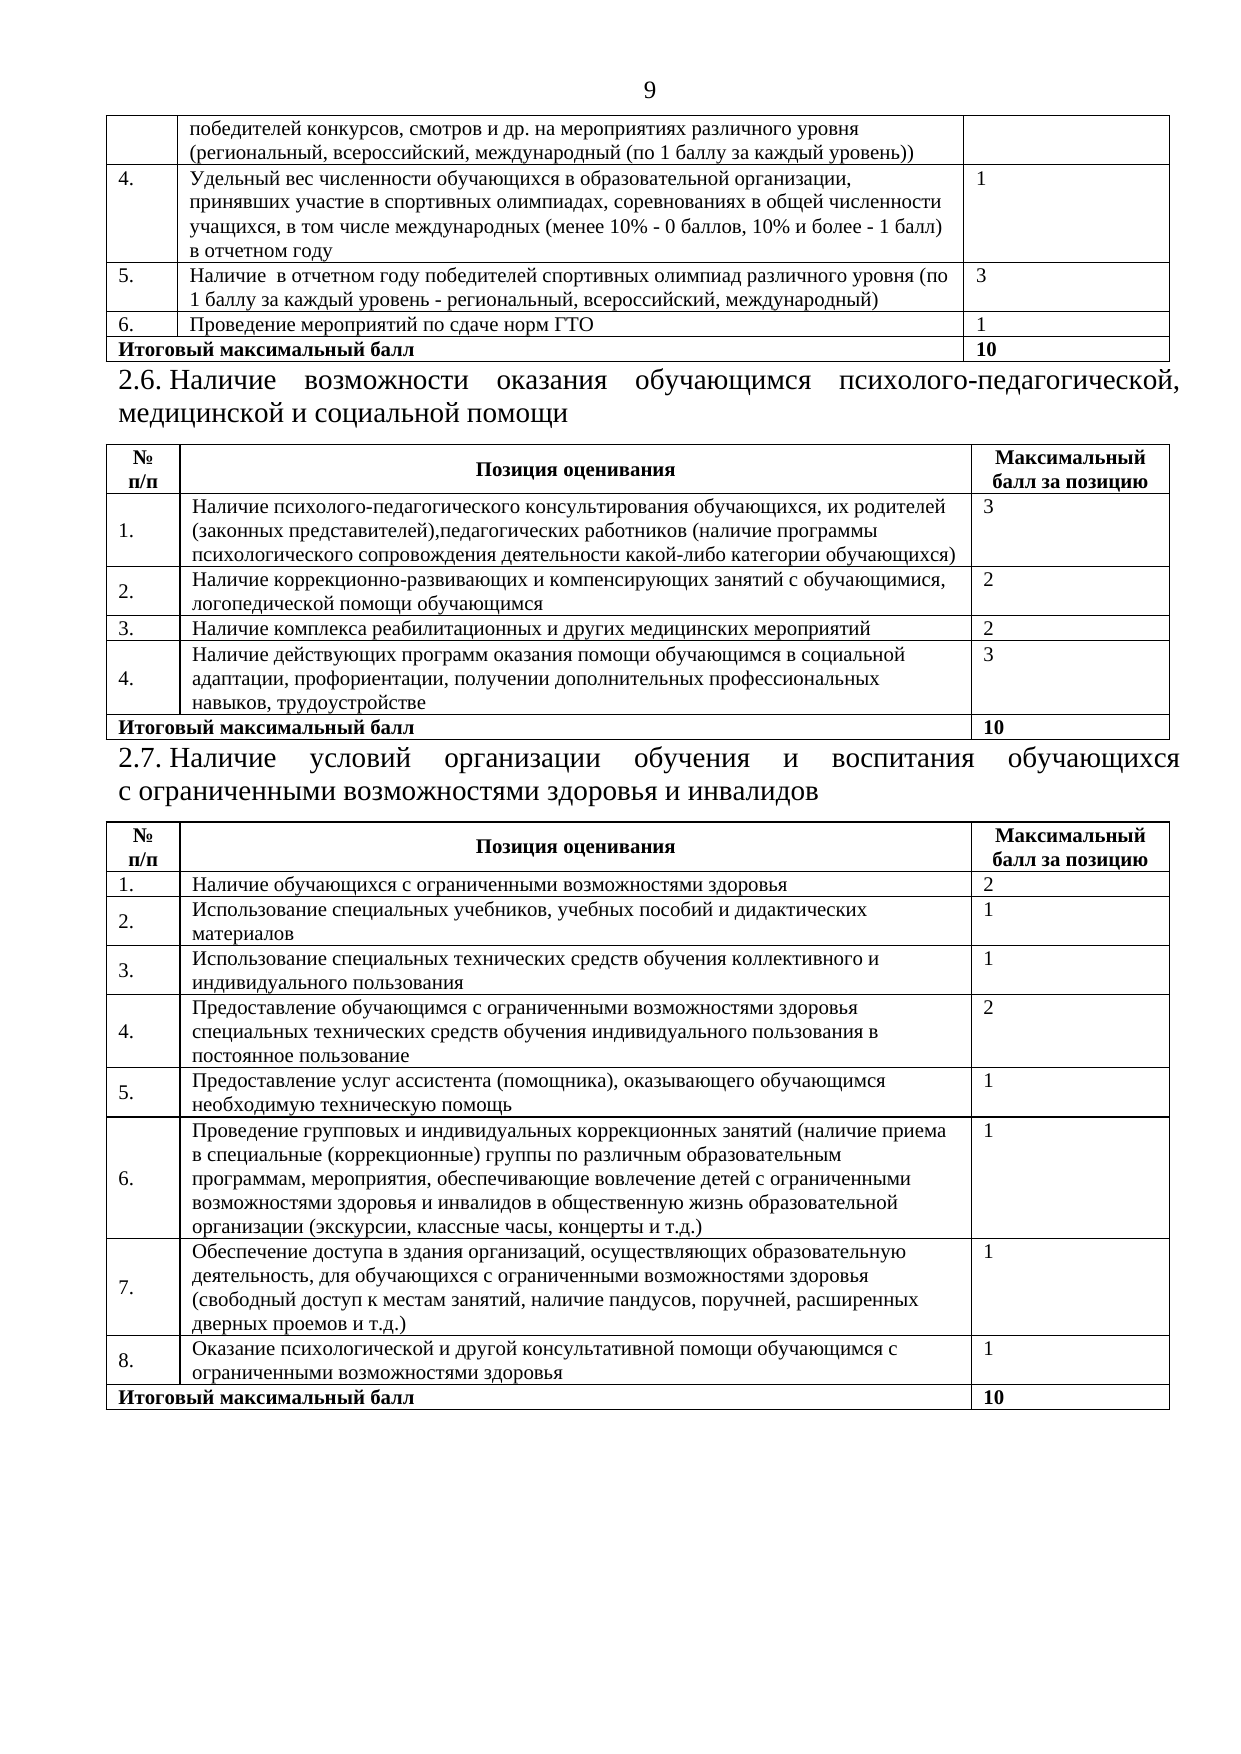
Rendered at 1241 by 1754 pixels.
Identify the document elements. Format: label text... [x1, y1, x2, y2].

table_cell 2 [972, 616, 1169, 640]
table_cell Предоставление обучающимся с ограниченными возможностями здоровья специальных технических средств обучения индивидуального пользования в постоянное пользование [181, 995, 971, 1067]
table_cell 10 [972, 1385, 1169, 1409]
table_cell 3 [972, 494, 1169, 566]
table_cell Итоговый максимальный балл [107, 715, 971, 739]
table_cell [107, 165, 177, 262]
table_header № п/п [107, 823, 179, 871]
table_cell Использование специальных технических средств обучения коллективного и индивидуального пользования [181, 946, 971, 994]
table_cell 2 [972, 567, 1169, 615]
table_cell 3. [107, 616, 179, 640]
table_cell Итоговый максимальный балл [107, 337, 963, 361]
table_cell Наличие коррекционно-развивающих и компенсирующих занятий с обучающимися, логопедической помощи обучающимся [181, 567, 971, 615]
table_cell Удельный вес численности обучающихся в образовательной организации, принявших участие в спортивных олимпиадах, соревнованиях в общей численности учащихся, в том числе международных (менее 10% - 0 баллов, 10% и более - 1 балл) в отчетном году [178, 165, 963, 262]
table_cell [107, 897, 179, 945]
table_header Позиция оценивания [181, 823, 971, 871]
table_cell 1 [972, 946, 1169, 994]
table_cell [107, 946, 179, 994]
table_cell 1 [972, 1068, 1169, 1116]
table_cell [107, 872, 179, 896]
table_cell 10 [972, 715, 1169, 739]
table_cell 1 [964, 165, 1169, 262]
table_cell Итоговый максимальный балл [107, 1385, 971, 1409]
table_cell [107, 1239, 179, 1335]
table_header № п/п [107, 445, 179, 493]
table_cell 3 [972, 641, 1169, 714]
text 2.7. Наличие условий организации обучения и воспитания обучающихся с ограниченными возможностями здоровья и инвалидов [118, 740, 1181, 807]
table_cell Наличие обучающихся с ограниченными возможностями здоровья [181, 872, 971, 896]
table_cell Предоставление услуг ассистента (помощника), оказывающего обучающимся необходимую техническую помощь [181, 1068, 971, 1116]
text 2.6. Наличие возможности оказания обучающимся психолого-педагогической, медицинской и социальной помощи [118, 362, 1181, 429]
table_cell 2 [972, 872, 1169, 896]
table_cell 1 [964, 312, 1169, 336]
table_cell [107, 494, 179, 566]
table_cell 2. [107, 567, 179, 615]
table_cell 1 [972, 897, 1169, 945]
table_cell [178, 116, 963, 164]
table_cell 1 [972, 1118, 1169, 1238]
table_cell 1 [972, 1336, 1169, 1384]
table_cell Использование специальных учебников, учебных пособий и дидактических материалов [181, 897, 971, 945]
table_header Позиция оценивания [181, 445, 971, 493]
table_cell Наличие психолого-педагогического консультирования обучающихся, их родителей (законных представителей),педагогических работников (наличие программы психологического сопровождения деятельности какой-либо категории обучающихся) [181, 494, 971, 566]
table_cell Проведение групповых и индивидуальных коррекционных занятий (наличие приема в специальные (коррекционные) группы по различным образовательным программам, мероприятия, обеспечивающие вовлечение детей с ограниченными возможностями здоровья и инвалидов в общественную жизнь образовательной организации (экскурсии, классные часы, концерты и т.д.) [181, 1118, 971, 1238]
table_header Максимальный балл за позицию [972, 823, 1169, 871]
table_cell Проведение мероприятий по сдаче норм ГТО [178, 312, 963, 336]
table_cell 2 [972, 995, 1169, 1067]
table_cell 4. [107, 641, 179, 714]
table_cell 3 [964, 116, 1169, 164]
table_cell [107, 116, 177, 164]
table_cell Наличие комплекса реабилитационных и других медицинских мероприятий [181, 616, 971, 640]
table_cell Наличие действующих программ оказания помощи обучающимся в социальной адаптации, профориентации, получении дополнительных профессиональных навыков, трудоустройстве [181, 641, 971, 714]
table_cell [107, 312, 177, 336]
table_cell 1 [972, 1239, 1169, 1335]
table_cell [107, 1118, 179, 1238]
table_cell 3 [964, 263, 1169, 311]
table_cell 10 [964, 337, 1169, 361]
table_header Максимальный балл за позицию [972, 445, 1169, 493]
table_cell [107, 263, 177, 311]
table_cell Оказание психологической и другой консультативной помощи обучающимся с ограниченными возможностями здоровья [181, 1336, 971, 1384]
table_cell Обеспечение доступа в здания организаций, осуществляющих образовательную деятельность, для обучающихся с ограниченными возможностями здоровья (свободный доступ к местам занятий, наличие пандусов, поручней, расширенных дверных проемов и т.д.) [181, 1239, 971, 1335]
table_cell [107, 995, 179, 1067]
table_cell [107, 1336, 179, 1384]
table_cell Наличие в отчетном году победителей спортивных олимпиад различного уровня (по 1 баллу за каждый уровень - региональный, всероссийский, международный) [178, 263, 963, 311]
table_cell [107, 1068, 179, 1116]
